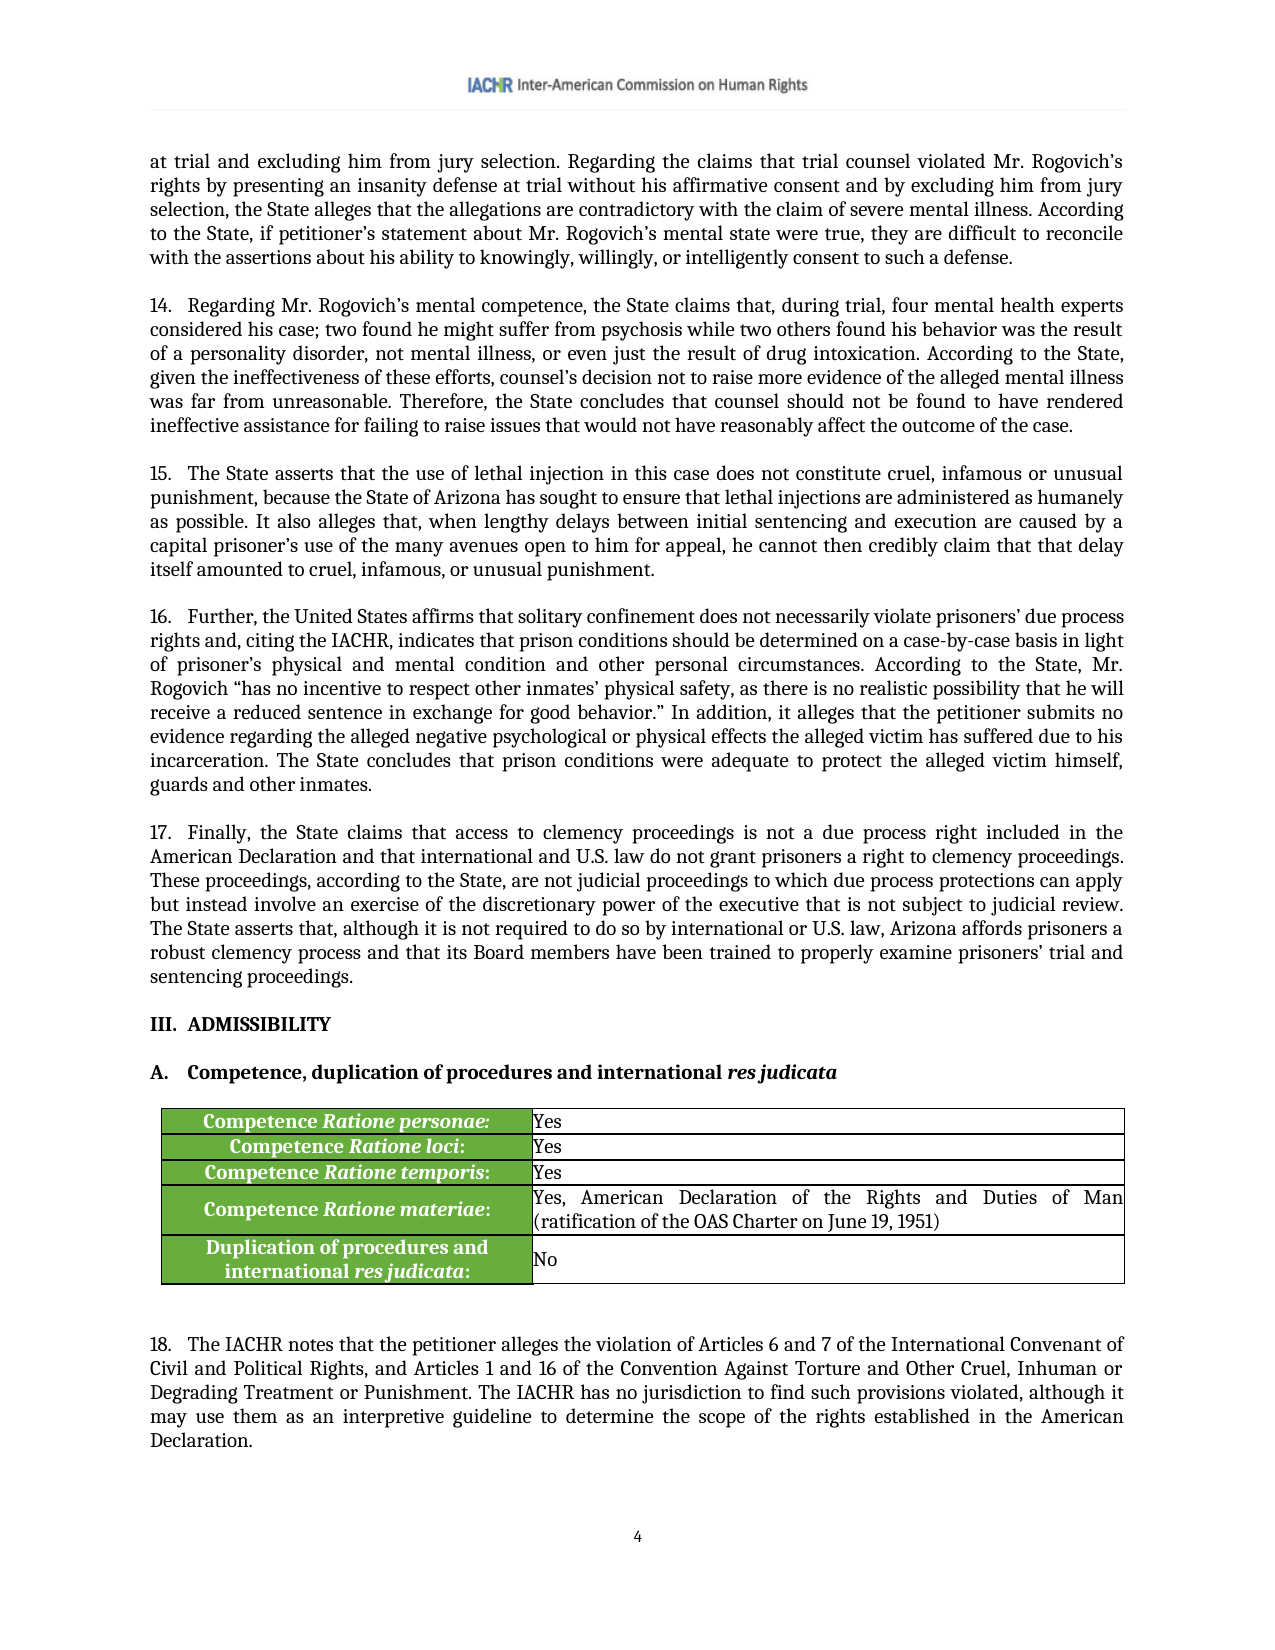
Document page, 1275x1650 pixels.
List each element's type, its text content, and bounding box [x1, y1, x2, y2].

picture [456, 75, 819, 95]
table_cell Yes [533, 1161, 1124, 1184]
list Finally, the State claims that access to clemency proceedings is not a due process right included in the American Declaration and that international and U.S. law do not grant prisoners a right to clemency proceedings. These proceedings, according to the State, are not judicial proceedings to which due process protections can apply but instead involve an exercise of the discretionary power of the executive that is not subject to judicial review. The State asserts that, although it is not required to do so by international or U.S. law, Arizona affords prisoners a robust clemency process and that its Board members have been trained to properly examine prisoners’ trial and sentencing proceedings. [150, 821, 1125, 988]
list The State asserts that the use of lethal injection in this case does not constitute cruel, infamous or unusual punishment, because the State of Arizona has sought to ensure that lethal injections are administered as humanely as possible. It also alleges that, when lengthy delays between initial sentencing and execution are caused by a capital prisoner’s use of the many avenues open to him for appeal, he cannot then credibly claim that that delay itself amounted to cruel, infamous, or unusual punishment. [150, 461, 1125, 581]
table_header Yes [533, 1109, 1124, 1133]
list The IACHR notes that the petitioner alleges the violation of Articles 6 and 7 of the International Convenant of Civil and Political Rights, and Articles 1 and 16 of the Convention Against Torture and Other Cruel, Inhuman or Degrading Treatment or Punishment. The IACHR has no jurisdiction to find such provisions violated, although it may use them as an interpretive guideline to determine the scope of the rights established in the American Declaration. [150, 1333, 1125, 1453]
table_cell Yes [533, 1135, 1124, 1159]
table_cell Competence Ratione loci: [162, 1135, 532, 1159]
table_cell Duplication of procedures and international res judicata: [162, 1236, 532, 1283]
table_cell Yes, American Declaration of the Rights and Duties of Man (ratification of the OAS Charter on June 19, 1951) [533, 1186, 1124, 1234]
table_cell Competence Ratione temporis: [162, 1161, 532, 1184]
subtitle ADMISSIBILITY [150, 1012, 1125, 1036]
table_header Competence Ratione personae: [162, 1109, 532, 1133]
table_cell No [533, 1236, 1124, 1283]
table_cell Competence Ratione materiae: [162, 1186, 532, 1234]
list Further, the United States affirms that solitary confinement does not necessarily violate prisoners’ due process rights and, citing the IACHR, indicates that prison conditions should be determined on a case-by-case basis in light of prisoner’s physical and mental condition and other personal circumstances. According to the State, Mr. Rogovich “has no incentive to respect other inmates’ physical safety, as there is no realistic possibility that he will receive a reduced sentence in exchange for good behavior.” In addition, it alleges that the petitioner submits no evidence regarding the alleged negative psychological or physical effects the alleged victim has suffered due to his incarceration. The State concludes that prison conditions were adequate to protect the alleged victim himself, guards and other inmates. [150, 605, 1125, 797]
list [150, 150, 1125, 270]
subtitle Competence, duplication of procedures and international res judicata [150, 1060, 1125, 1084]
list Regarding Mr. Rogovich’s mental competence, the State claims that, during trial, four mental health experts considered his case; two found he might suffer from psychosis while two others found his behavior was the result of a personality disorder, not mental illness, or even just the result of drug intoxication. According to the State, given the ineffectiveness of these efforts, counsel’s decision not to raise more evidence of the alleged mental illness was far from unreasonable. Therefore, the State concludes that counsel should not be found to have rendered ineffective assistance for failing to raise issues that would not have reasonably affect the outcome of the case. [150, 294, 1125, 437]
